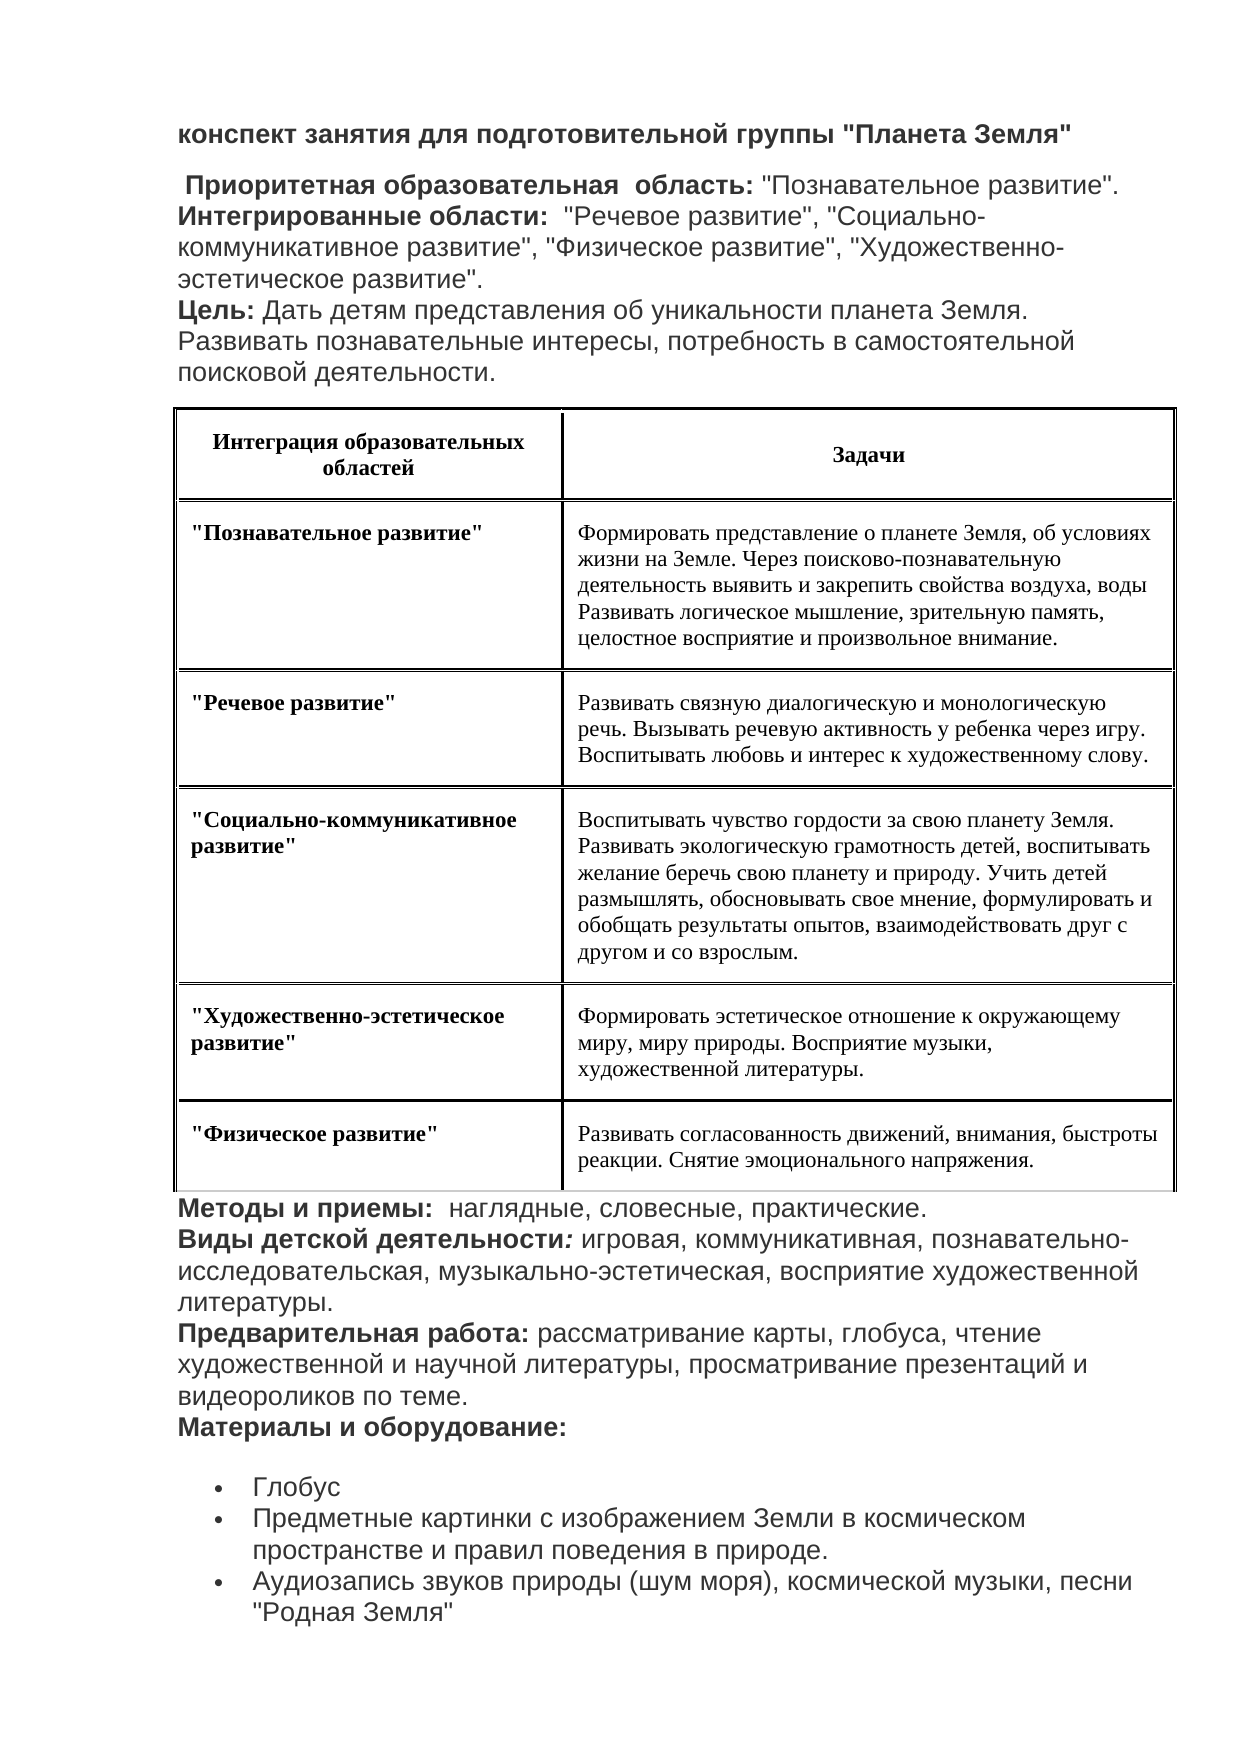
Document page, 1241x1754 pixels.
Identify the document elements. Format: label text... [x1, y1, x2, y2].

text Методы и приемы: наглядные, словесные, практические. Виды детской деятельности: игровая, коммуникативная, познавательно-исследовательская, музыкально-эстетическая, восприятие художественной литературы. Предварительная работа: рассматривание карты, глобуса, чтение художественной и научной литературы, просматривание презентаций и видеороликов по теме. Материалы и оборудование: [177, 1192, 1152, 1442]
text конспект занятия для подготовительной группы "Планета Земля" [177, 118, 1152, 149]
table_cell "Речевое развитие" [177, 668, 561, 785]
table_cell Воспитывать чувство гордости за свою планету Земля. Развивать экологическую грамотность детей, воспитывать желание беречь свою планету и природу. Учить детей размышлять, обосновывать свое мнение, формулировать и обобщать результаты опытов, взаимодействовать друг с другом и со взрослым. [564, 785, 1174, 982]
table_cell "Социально-коммуникативное развитие" [177, 785, 561, 982]
table_cell Формировать эстетическое отношение к окружающему миру, миру природы. Восприятие музыки, художественной литературы. [562, 982, 1175, 1099]
table_cell "Художественно-эстетическое развитие" [175, 982, 562, 1099]
list Глобус [215, 1471, 1152, 1502]
table_cell Формировать представление о планете Земля, об условиях жизни на Земле. Через поисково-познавательную деятельность выявить и закрепить свойства воздуха, воды Развивать логическое мышление, зрительную память, целостное восприятие и произвольное внимание. [564, 498, 1174, 668]
table_header Задачи [562, 410, 1173, 498]
table_cell Развивать связную диалогическую и монологическую речь. Вызывать речевую активность у ребенка через игру. Воспитывать любовь и интерес к художественному слову. [564, 668, 1174, 785]
table_header Интеграция образовательных областей [177, 409, 562, 498]
table_cell Развивать согласованность движений, внимания, быстроты реакции. Снятие эмоционального напряжения. [564, 1099, 1173, 1190]
list Предметные картинки с изображением Земли в космическом пространстве и правил поведения в природе. [215, 1502, 1152, 1565]
table_cell "Познавательное развитие" [177, 498, 561, 668]
table_cell "Физическое развитие" [177, 1099, 561, 1190]
text Приоритетная образовательная область: "Познавательное развитие". Интегрированные области: "Речевое развитие", "Социально-коммуникативное развитие", "Физическое развитие", "Художественно-эстетическое развитие". Цель: Дать детям представления об уникальности планета Земля. Развивать познавательные интересы, потребность в самостоятельной поисковой деятельности. [177, 169, 1152, 388]
list Аудиозапись звуков природы (шум моря), космической музыки, песни "Родная Земля" [215, 1565, 1152, 1627]
